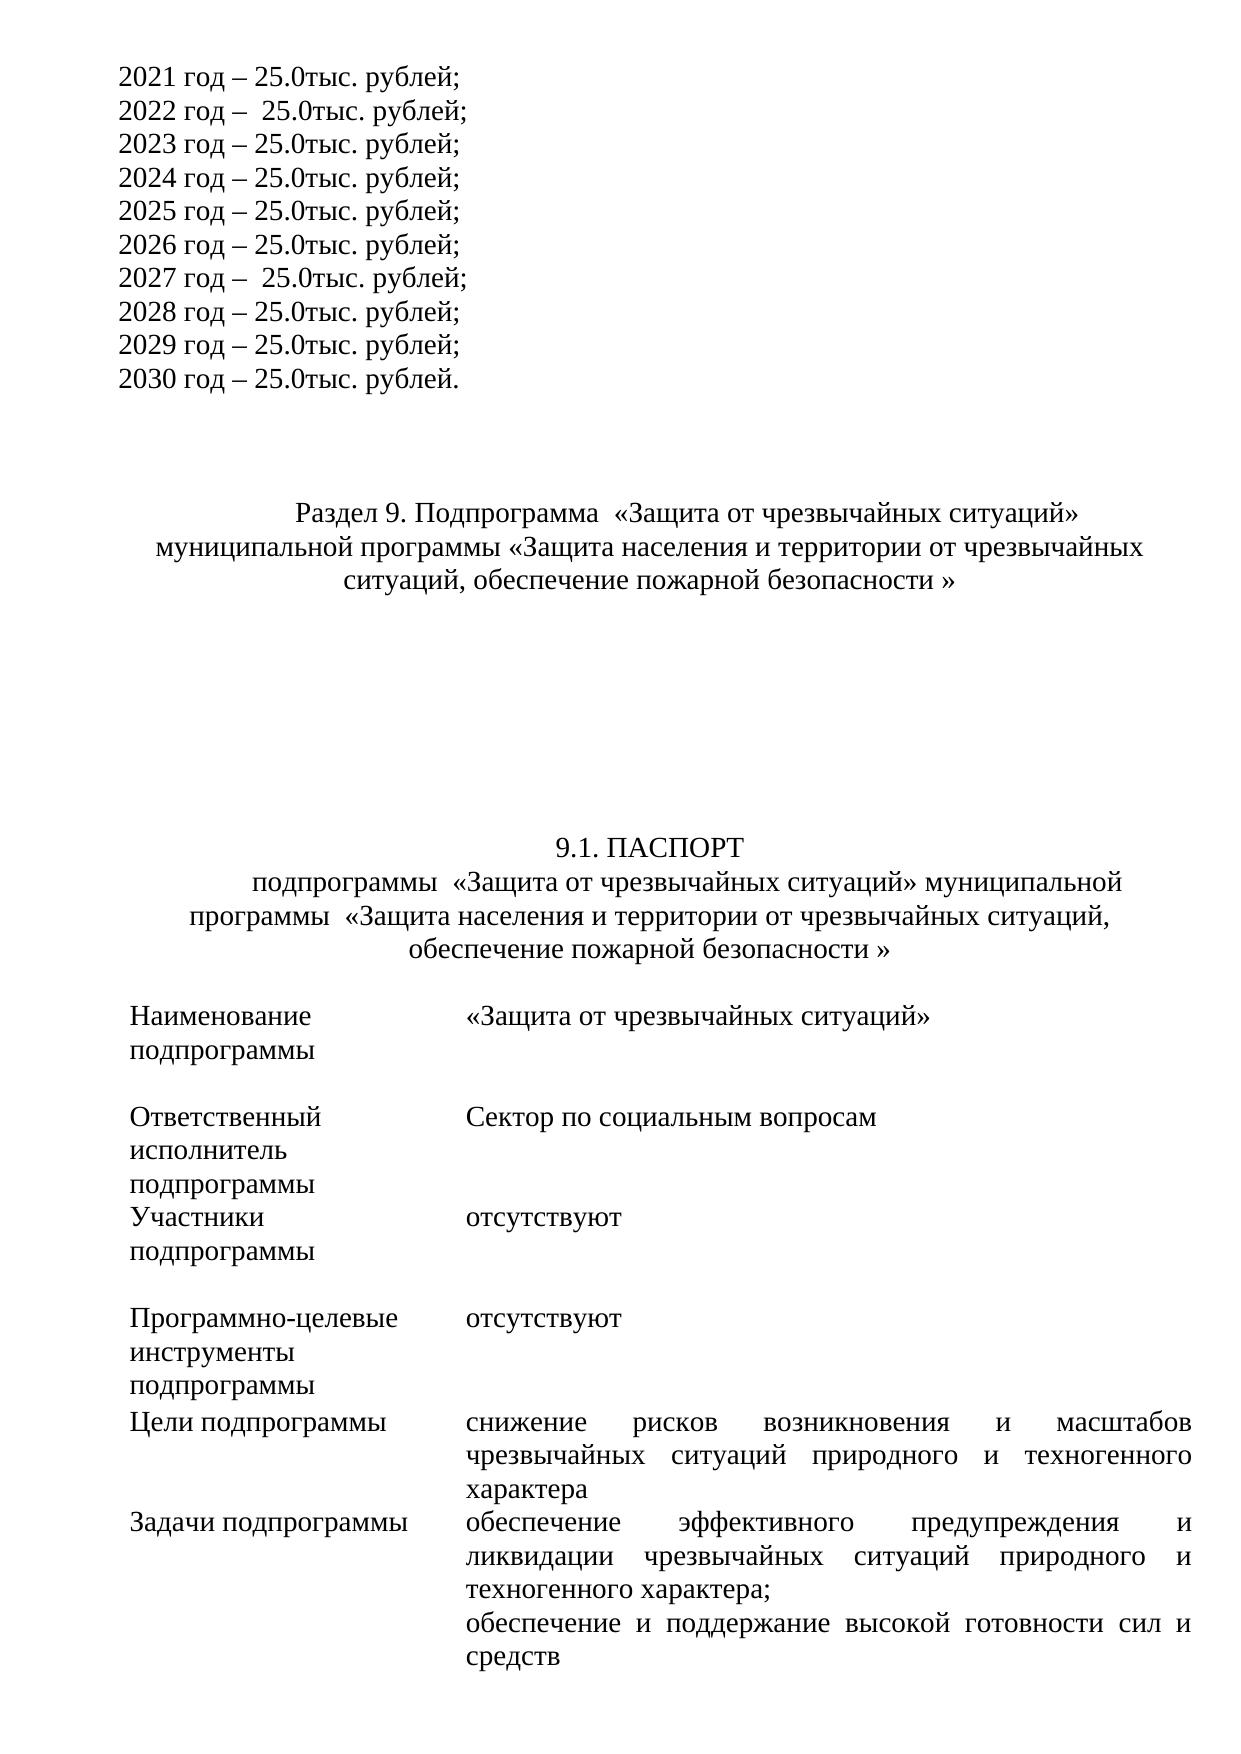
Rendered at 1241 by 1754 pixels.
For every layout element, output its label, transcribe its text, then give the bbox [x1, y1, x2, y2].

table_cell снижение рисков возникновения и масштабов чрезвычайных ситуаций природного и техногенного характера [454, 1404, 1204, 1504]
table_cell отсутствуют [454, 1200, 1204, 1300]
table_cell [454, 1504, 1204, 1672]
text 2030 год – 25.0тыс. рублей. [118, 361, 1181, 394]
text 2026 год – 25.0тыс. рублей; [118, 227, 1181, 260]
table_cell отсутствуют [454, 1300, 1204, 1404]
text подпрограммы «Защита от чрезвычайных ситуаций» муниципальной программы «Защита населения и территории от чрезвычайных ситуаций, обеспечение пожарной безопасности » [118, 864, 1181, 965]
text 2028 год – 25.0тыс. рублей; [118, 294, 1181, 327]
text 2027 год – 25.0тыс. рублей; [118, 260, 1189, 294]
table_cell Сектор по социальным вопросам [454, 1099, 1204, 1199]
text 9.1. ПАСПОРТ [118, 831, 1181, 864]
text 2021 год – 25.0тыс. рублей; [118, 59, 1181, 93]
table_cell Цели подпрограммы [118, 1404, 454, 1504]
table_header Наименование подпрограммы [118, 998, 454, 1099]
text 2022 год – 25.0тыс. рублей; [118, 93, 1189, 126]
table_header «Защита от чрезвычайных ситуаций» [454, 998, 1204, 1099]
text Раздел 9. Подпрограмма «Защита от чрезвычайных ситуаций» муниципальной программы «Защита населения и территории от чрезвычайных ситуаций, обеспечение пожарной безопасности » [118, 495, 1181, 596]
text 2029 год – 25.0тыс. рублей; [118, 327, 1181, 361]
text 2024 год – 25.0тыс. рублей; [118, 160, 1181, 193]
table_cell Участники подпрограммы [118, 1200, 454, 1300]
table_cell Ответственный исполнитель подпрограммы [118, 1099, 454, 1199]
text 2025 год – 25.0тыс. рублей; [118, 193, 1181, 227]
table_cell Задачи подпрограммы [118, 1504, 454, 1672]
table_cell Программно-целевые инструменты подпрограммы [118, 1300, 454, 1404]
text 2023 год – 25.0тыс. рублей; [118, 126, 1181, 160]
